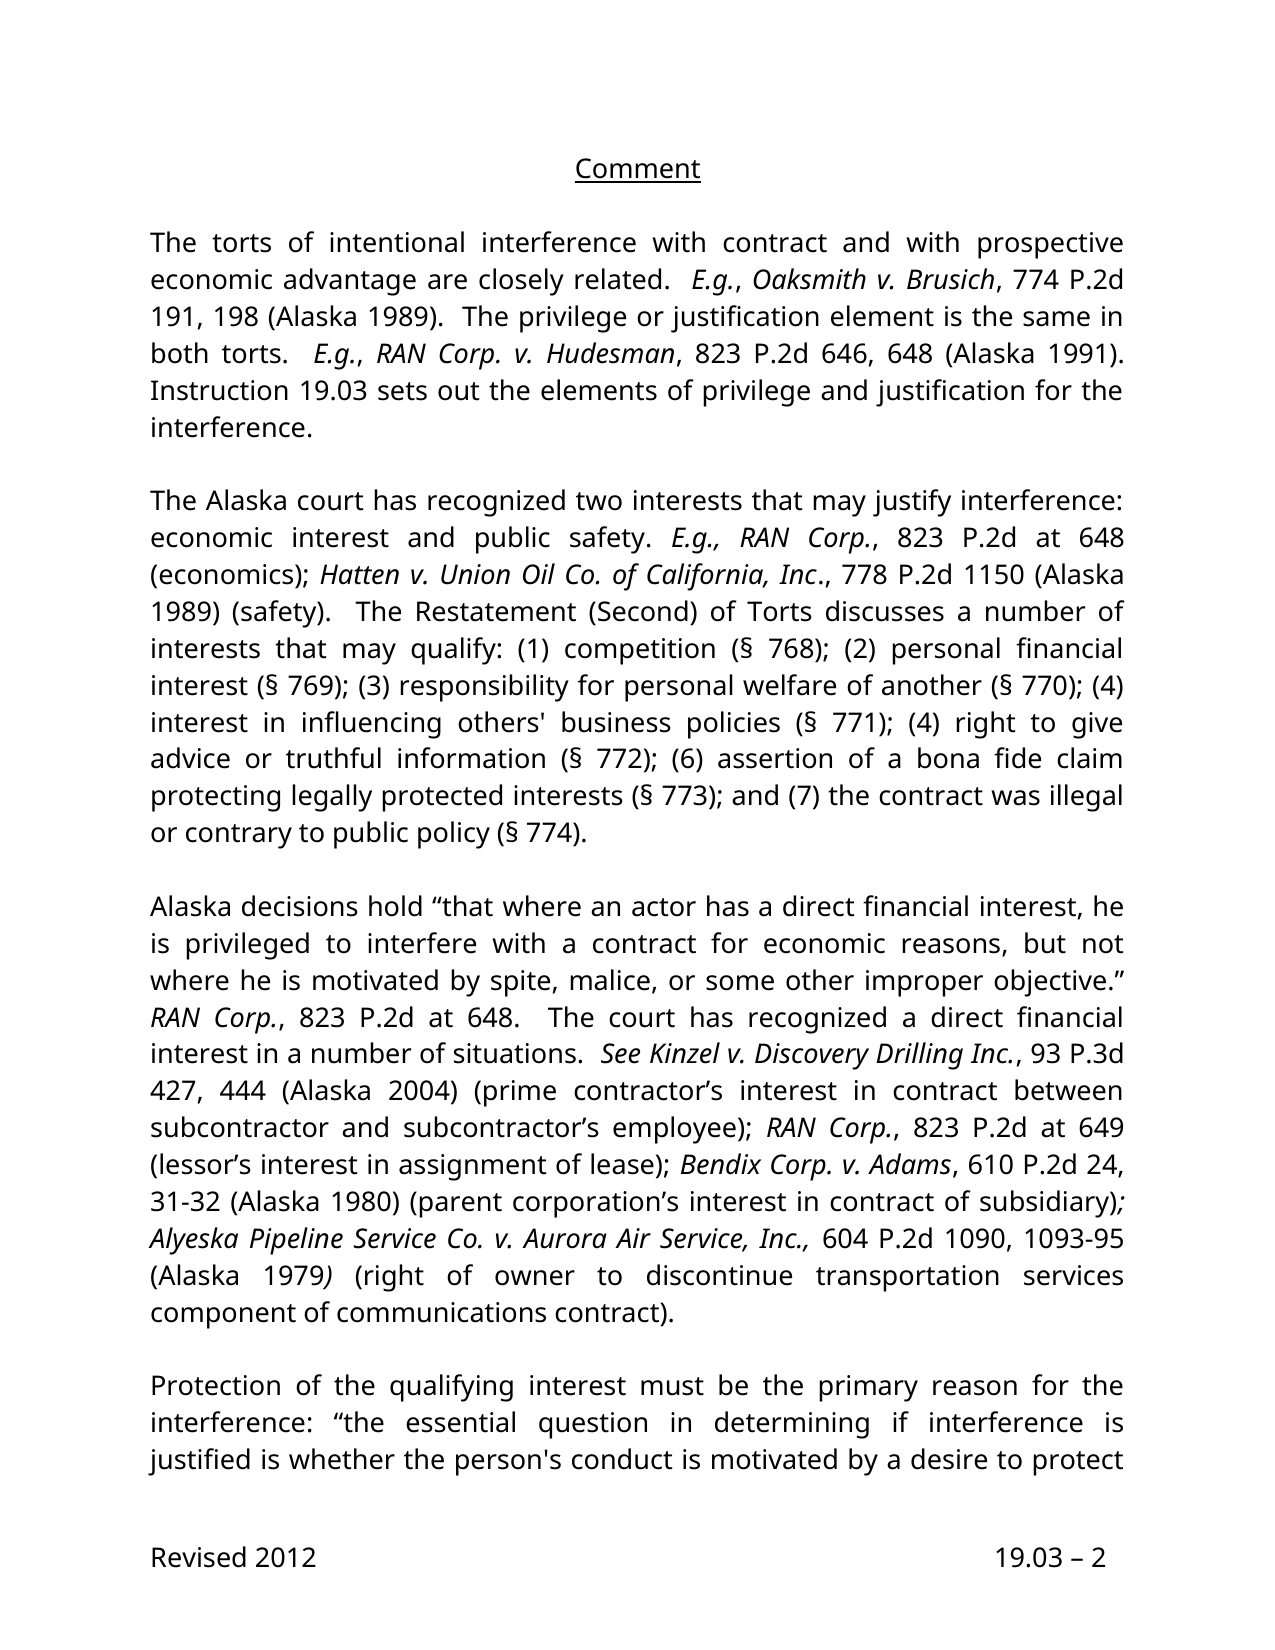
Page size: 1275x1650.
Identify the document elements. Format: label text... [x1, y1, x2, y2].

text Alaska decisions hold “that where an actor has a direct financial interest, he is privileged to interfere with a contract for economic reasons, but not where he is motivated by spite, malice, or some other improper objective.” RAN Corp., 823 P.2d at 648. The court has recognized a direct financial interest in a number of situations. See Kinzel v. Discovery Drilling Inc., 93 P.3d 427, 444 (Alaska 2004) (prime contractor’s interest in contract between subcontractor and subcontractor’s employee); RAN Corp., 823 P.2d at 649 (lessor’s interest in assignment of lease); Bendix Corp. v. Adams, 610 P.2d 24, 31-32 (Alaska 1980) (parent corporation’s interest in contract of subsidiary); Alyeska Pipeline Service Co. v. Aurora Air Service, Inc., 604 P.2d 1090, 1093-95 (Alaska 1979) (right of owner to discontinue transportation services component of communications contract). [150, 887, 1125, 1330]
text The torts of intentional interference with contract and with prospective economic advantage are closely related. E.g., Oaksmith v. Brusich, 774 P.2d 191, 198 (Alaska 1989). The privilege or justification element is the same in both torts. E.g., RAN Corp. v. Hudesman, 823 P.2d 646, 648 (Alaska 1991). Instruction 19.03 sets out the elements of privilege and justification for the interference. [150, 224, 1125, 445]
text The Alaska court has recognized two interests that may justify interference: economic interest and public safety. E.g., RAN Corp., 823 P.2d at 648 (economics); Hatten v. Union Oil Co. of California, Inc., 778 P.2d 1150 (Alaska 1989) (safety). The Restatement (Second) of Torts discusses a number of interests that may qualify: (1) competition (§ 768); (2) personal financial interest (§ 769); (3) responsibility for personal welfare of another (§ 770); (4) interest in influencing others' business policies (§ 771); (4) right to give advice or truthful information (§ 772); (6) assertion of a bona fide claim protecting legally protected interests (§ 773); and (7) the contract was illegal or contrary to public policy (§ 774). [150, 482, 1125, 851]
subtitle Comment [150, 150, 1125, 187]
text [150, 1367, 1125, 1477]
